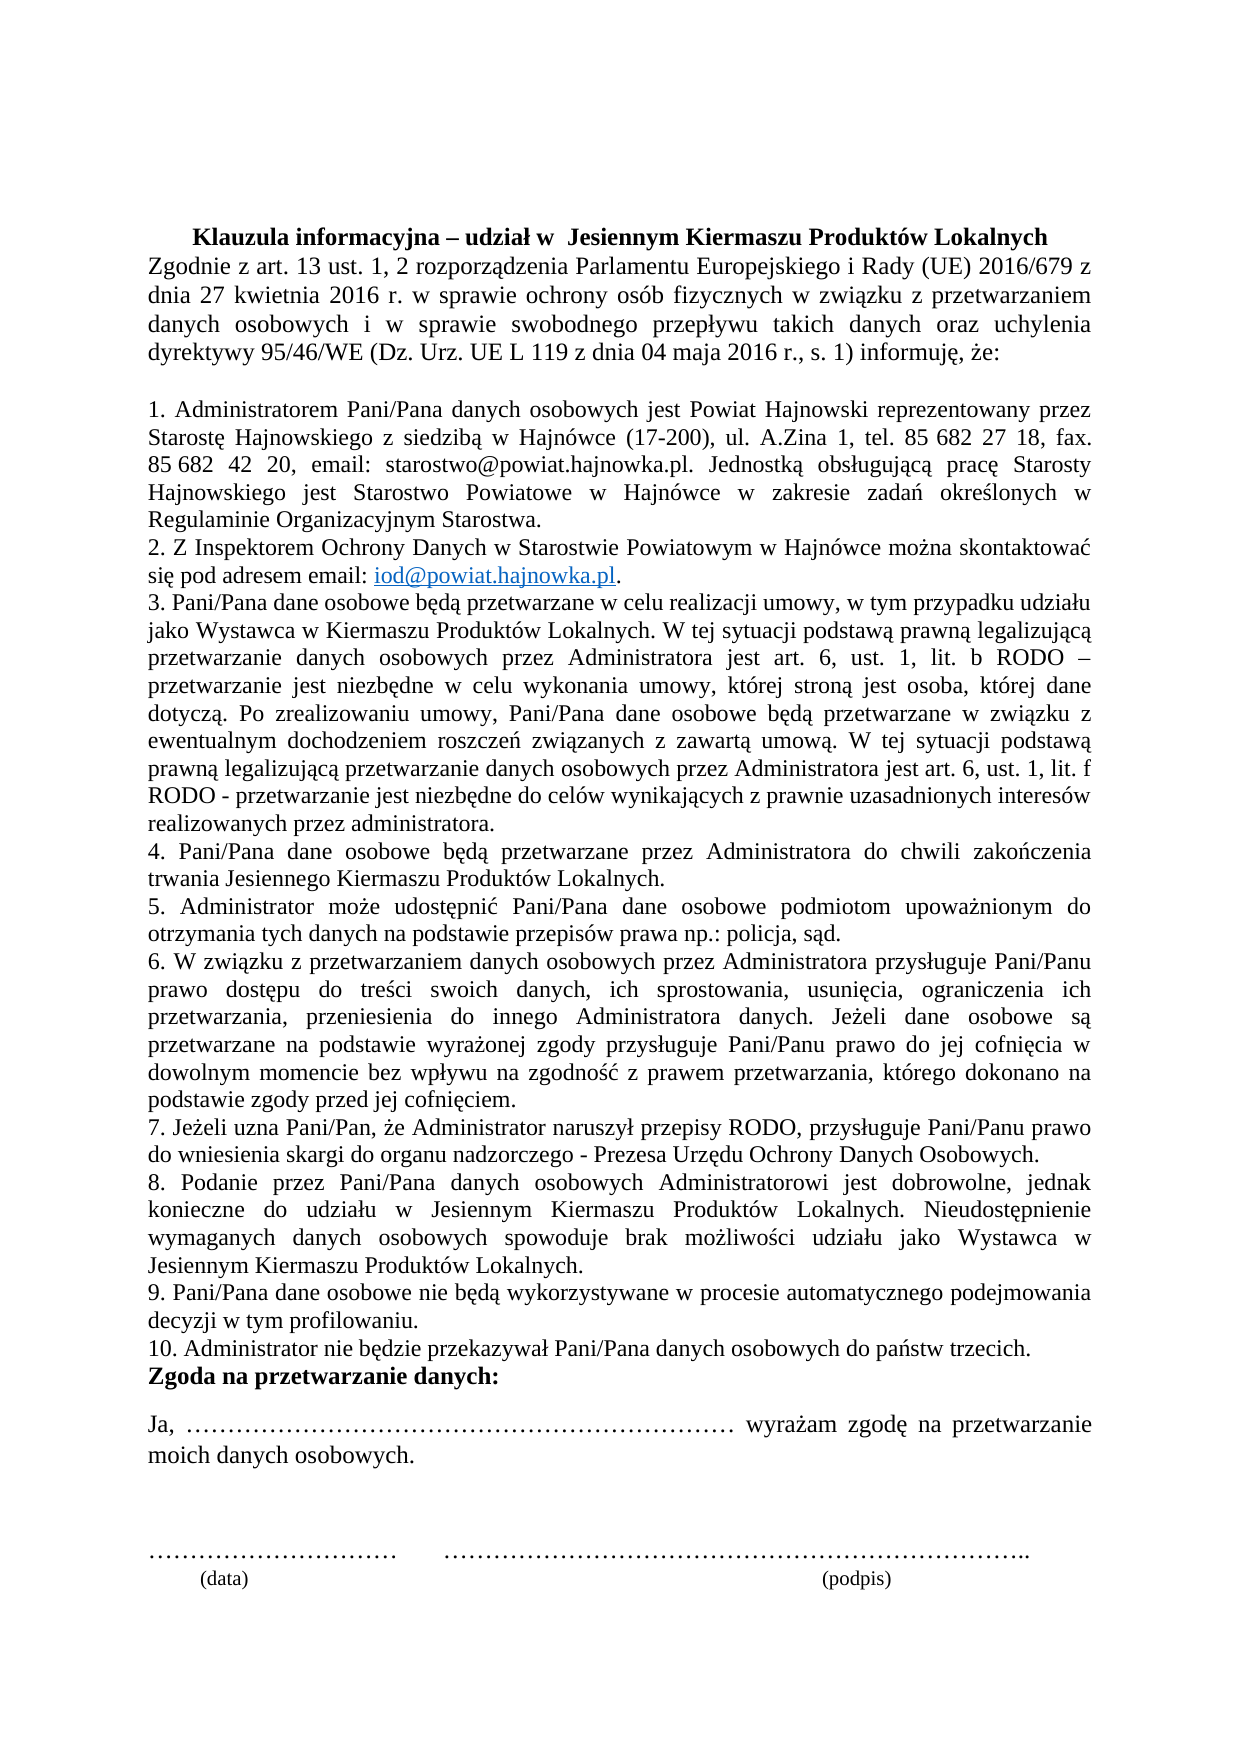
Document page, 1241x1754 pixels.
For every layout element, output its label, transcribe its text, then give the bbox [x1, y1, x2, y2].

text 2. Z Inspektorem Ochrony Danych w Starostwie Powiatowym w Hajnówce można skontaktować się pod adresem email: iod@powiat.hajnowka.pl. [148, 533, 1093, 588]
text Zgodnie z art. 13 ust. 1, 2 rozporządzenia Parlamentu Europejskiego i Rady (UE) 2016/679 z dnia 27 kwietnia 2016 r. w sprawie ochrony osób fizycznych w związku z przetwarzaniem danych osobowych i w sprawie swobodnego przepływu takich danych oraz uchylenia dyrektywy 95/46/WE (Dz. Urz. UE L 119 z dnia 04 maja 2016 r., s. 1) informuję, że: [148, 251, 1093, 366]
text 3. Pani/Pana dane osobowe będą przetwarzane w celu realizacji umowy, w tym przypadku udziału jako Wystawca w Kiermaszu Produktów Lokalnych. W tej sytuacji podstawą prawną legalizującą przetwarzanie danych osobowych przez Administratora jest art. 6, ust. 1, lit. b RODO – przetwarzanie jest niezbędne w celu wykonania umowy, której stroną jest osoba, której dane dotyczą. Po zrealizowaniu umowy, Pani/Pana dane osobowe będą przetwarzane w związku z ewentualnym dochodzeniem roszczeń związanych z zawartą umową. W tej sytuacji podstawą prawną legalizującą przetwarzanie danych osobowych przez Administratora jest art. 6, ust. 1, lit. f RODO - przetwarzanie jest niezbędne do celów wynikających z prawnie uzasadnionych interesów realizowanych przez administratora. [148, 588, 1093, 837]
text 5. Administrator może udostępnić Pani/Pana dane osobowe podmiotom upoważnionym do otrzymania tych danych na podstawie przepisów prawa np.: policja, sąd. [148, 892, 1093, 947]
text 6. W związku z przetwarzaniem danych osobowych przez Administratora przysługuje Pani/Panu prawo dostępu do treści swoich danych, ich sprostowania, usunięcia, ograniczenia ich przetwarzania, przeniesienia do innego Administratora danych. Jeżeli dane osobowe są przetwarzane na podstawie wyrażonej zgody przysługuje Pani/Panu prawo do jej cofnięcia w dowolnym momencie bez wpływu na zgodność z prawem przetwarzania, którego dokonano na podstawie zgody przed jej cofnięciem. [148, 947, 1093, 1113]
text 8. Podanie przez Pani/Pana danych osobowych Administratorowi jest dobrowolne, jednak konieczne do udziału w Jesiennym Kiermaszu Produktów Lokalnych. Nieudostępnienie wymaganych danych osobowych spowoduje brak możliwości udziału jako Wystawca w Jesiennym Kiermaszu Produktów Lokalnych. [148, 1168, 1093, 1278]
text 10. Administrator nie będzie przekazywał Pani/Pana danych osobowych do państw trzecich. [148, 1333, 1093, 1361]
text Zgoda na przetwarzanie danych: [148, 1361, 1093, 1390]
text 7. Jeżeli uzna Pani/Pan, że Administrator naruszył przepisy RODO, przysługuje Pani/Panu prawo do wniesienia skargi do organu nadzorczego - Prezesa Urzędu Ochrony Danych Osobowych. [148, 1113, 1093, 1168]
text Ja, ………………………………………………………… wyrażam zgodę na przetwarzanie moich danych osobowych. [148, 1409, 1093, 1469]
text 1. Administratorem Pani/Pana danych osobowych jest Powiat Hajnowski reprezentowany przez Starostę Hajnowskiego z siedzibą w Hajnówce (17-200), ul. A.Zina 1, tel. 85 682 27 18, fax. 85 682 42 20, email: starostwo@powiat.hajnowka.pl. Jednostką obsługującą pracę Starosty Hajnowskiego jest Starostwo Powiatowe w Hajnówce w zakresie zadań określonych w Regulaminie Organizacyjnym Starostwa. [148, 395, 1093, 533]
text ………………………… …………………………………………………………….. [148, 1535, 1093, 1564]
text Klauzula informacyjna – udział w Jesiennym Kiermaszu Produktów Lokalnych [148, 222, 1093, 251]
text (data) (podpis) [148, 1566, 1093, 1590]
text 9. Pani/Pana dane osobowe nie będą wykorzystywane w procesie automatycznego podejmowania decyzji w tym profilowaniu. [148, 1278, 1093, 1333]
text 4. Pani/Pana dane osobowe będą przetwarzane przez Administratora do chwili zakończenia trwania Jesiennego Kiermaszu Produktów Lokalnych. [148, 837, 1093, 892]
